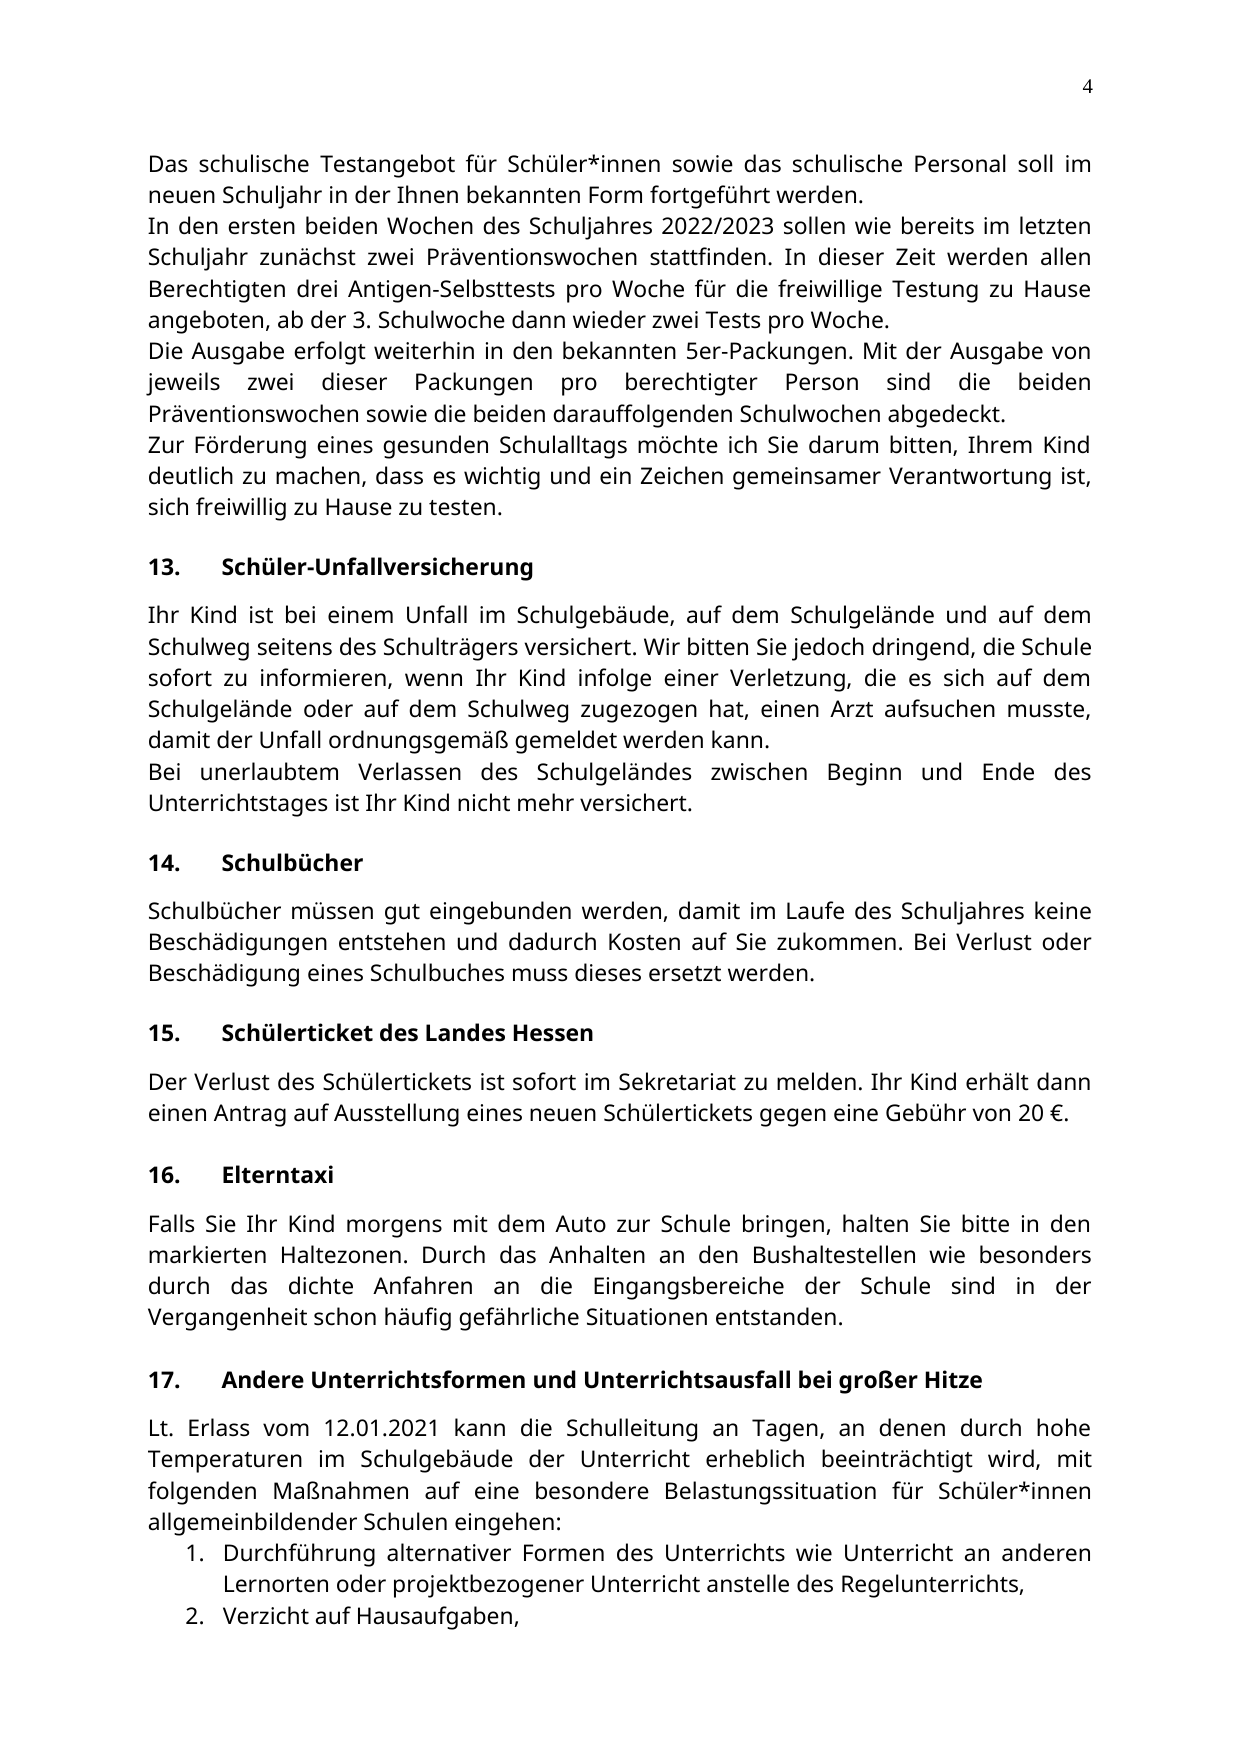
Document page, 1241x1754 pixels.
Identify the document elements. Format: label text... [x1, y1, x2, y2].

text Bei unerlaubtem Verlassen des Schulgeländes zwischen Beginn und Ende des Unterrichtstages ist Ihr Kind nicht mehr versichert. [148, 756, 1093, 818]
text Schulbücher müssen gut eingebunden werden, damit im Laufe des Schuljahres keine Beschädigungen entstehen und dadurch Kosten auf Sie zukommen. Bei Verlust oder Beschädigung eines Schulbuches muss dieses ersetzt werden. [148, 895, 1093, 989]
text Falls Sie Ihr Kind morgens mit dem Auto zur Schule bringen, halten Sie bitte in den markierten Haltezonen. Durch das Anhalten an den Bushaltestellen wie besonders durch das dichte Anfahren an die Eingangsbereiche der Schule sind in der Vergangenheit schon häufig gefährliche Situationen entstanden. [148, 1207, 1093, 1332]
text 17. Andere Unterrichtsformen und Unterrichtsausfall bei großer Hitze [148, 1364, 1093, 1395]
list Verzicht auf Hausaufgaben, [185, 1599, 1093, 1631]
text 15. Schülerticket des Landes Hessen [148, 1017, 1093, 1048]
text Der Verlust des Schülertickets ist sofort im Sekretariat zu melden. Ihr Kind erhält dann einen Antrag auf Ausstellung eines neuen Schülertickets gegen eine Gebühr von 20 €. [148, 1065, 1093, 1128]
text 13. Schüler-Unfallversicherung [148, 551, 1093, 582]
text Ihr Kind ist bei einem Unfall im Schulgebäude, auf dem Schulgelände und auf dem Schulweg seitens des Schulträgers versichert. Wir bitten Sie jedoch dringend, die Schule sofort zu informieren, wenn Ihr Kind infolge einer Verletzung, die es sich auf dem Schulgelände oder auf dem Schulweg zugezogen hat, einen Arzt aufsuchen musste, damit der Unfall ordnungsgemäß gemeldet werden kann. [148, 599, 1093, 756]
text Das schulische Testangebot für Schüler*innen sowie das schulische Personal soll im neuen Schuljahr in der Ihnen bekannten Form fortgeführt werden. [148, 148, 1093, 210]
text In den ersten beiden Wochen des Schuljahres 2022/2023 sollen wie bereits im letzten Schuljahr zunächst zwei Präventionswochen stattfinden. In dieser Zeit werden allen Berechtigten drei Antigen-Selbsttests pro Woche für die freiwillige Testung zu Hause angeboten, ab der 3. Schulwoche dann wieder zwei Tests pro Woche. [148, 210, 1093, 335]
text Lt. Erlass vom 12.01.2021 kann die Schulleitung an Tagen, an denen durch hohe Temperaturen im Schulgebäude der Unterricht erheblich beeinträchtigt wird, mit folgenden Maßnahmen auf eine besondere Belastungssituation für Schüler*innen allgemeinbildender Schulen eingehen: [148, 1412, 1093, 1537]
text 14. Schulbücher [148, 847, 1093, 878]
text Die Ausgabe erfolgt weiterhin in den bekannten 5er-Packungen. Mit der Ausgabe von jeweils zwei dieser Packungen pro berechtigter Person sind die beiden Präventionswochen sowie die beiden darauffolgenden Schulwochen abgedeckt. [148, 335, 1093, 429]
list Durchführung alternativer Formen des Unterrichts wie Unterricht an anderen Lernorten oder projektbezogener Unterricht anstelle des Regelunterrichts, [185, 1537, 1093, 1599]
text 16. Elterntaxi [148, 1159, 1093, 1190]
text Zur Förderung eines gesunden Schulalltags möchte ich Sie darum bitten, Ihrem Kind deutlich zu machen, dass es wichtig und ein Zeichen gemeinsamer Verantwortung ist, sich freiwillig zu Hause zu testen. [148, 429, 1093, 523]
